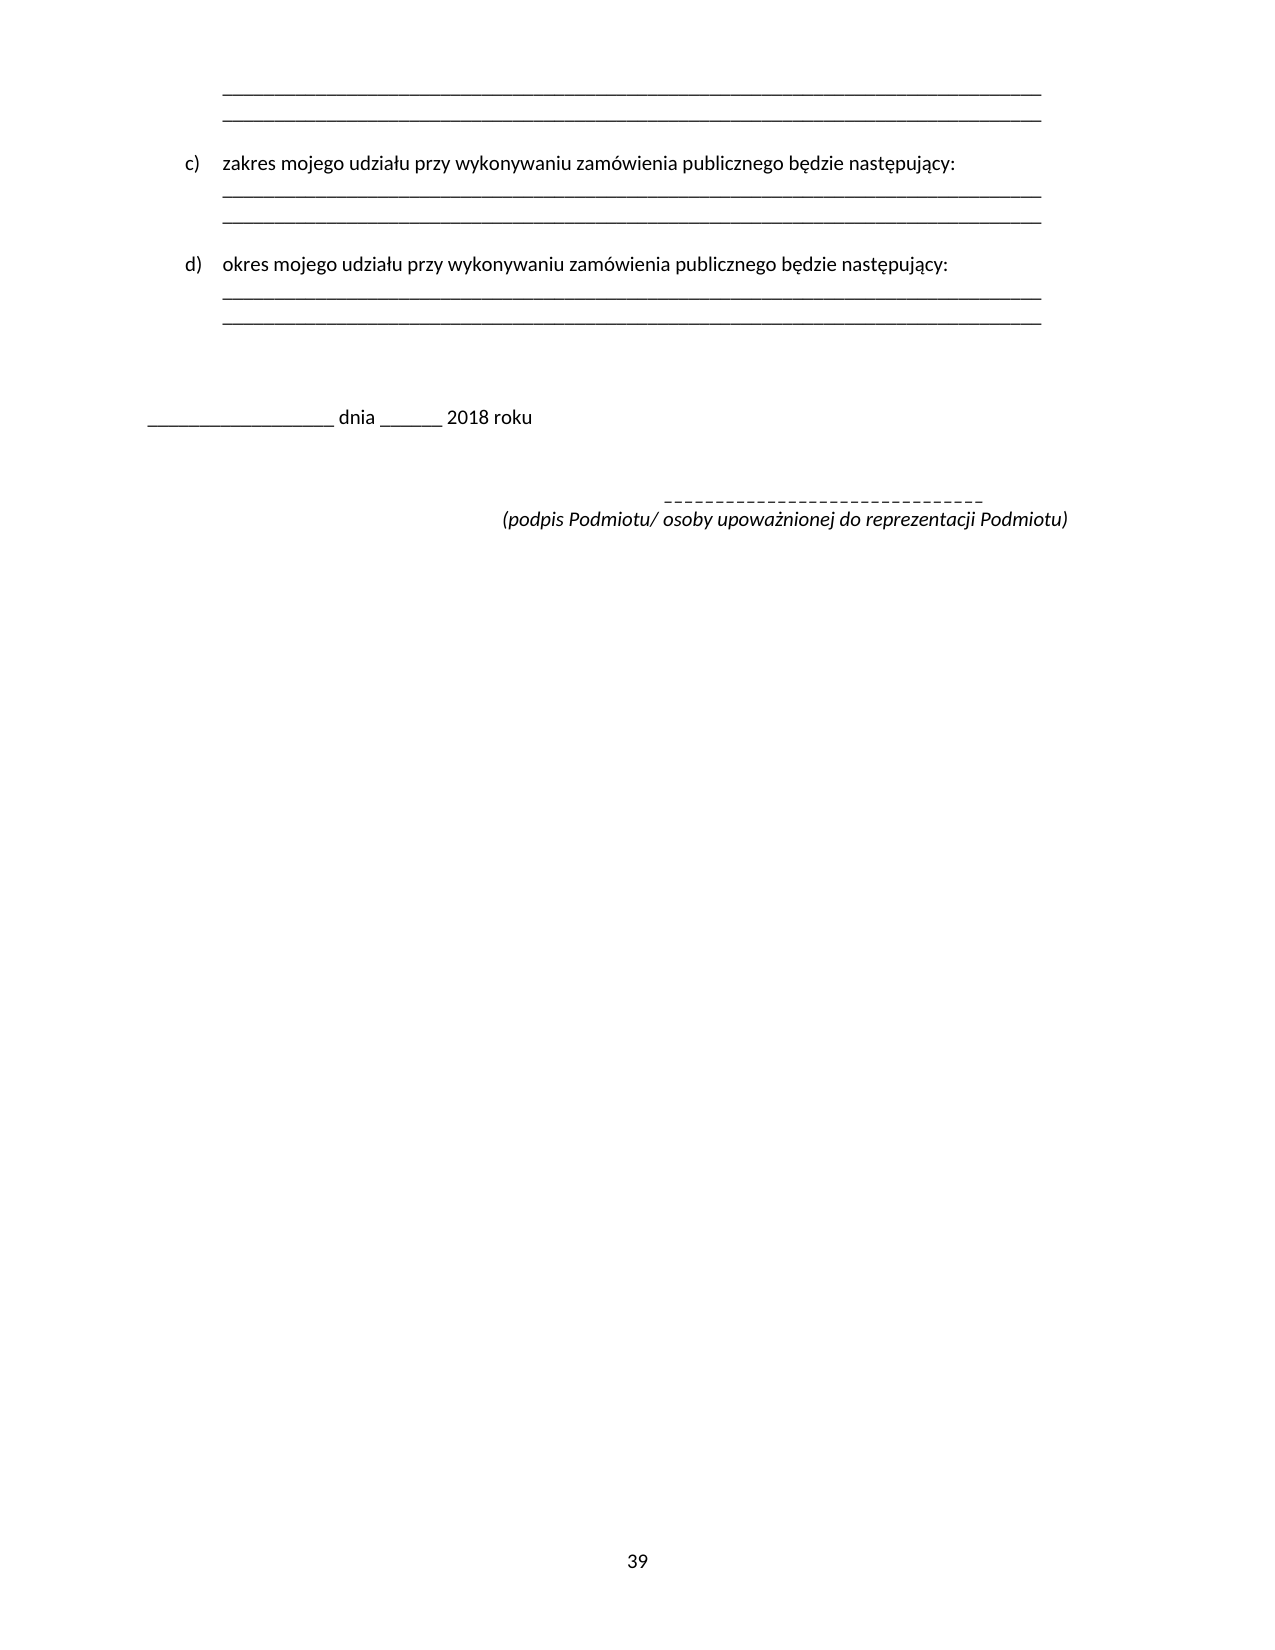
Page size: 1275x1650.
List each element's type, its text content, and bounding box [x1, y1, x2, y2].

list okres mojego udziału przy wykonywaniu zamówienia publicznego będzie następujący: [185, 252, 1105, 277]
text _______________________________ [443, 480, 1134, 506]
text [222, 99, 1134, 124]
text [222, 74, 1134, 99]
text _______________________________________________________________________________ [222, 277, 1134, 302]
list zakres mojego udziału przy wykonywaniu zamówienia publicznego będzie następujący: [185, 150, 1105, 175]
text _______________________________________________________________________________ [222, 302, 1134, 328]
text (podpis Podmiotu/ osoby upoważnionej do reprezentacji Podmiotu) [502, 506, 1129, 531]
text _______________________________________________________________________________ [222, 201, 1134, 226]
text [222, 175, 1134, 201]
text __________________ dnia ______ 2018 roku [147, 404, 1134, 429]
